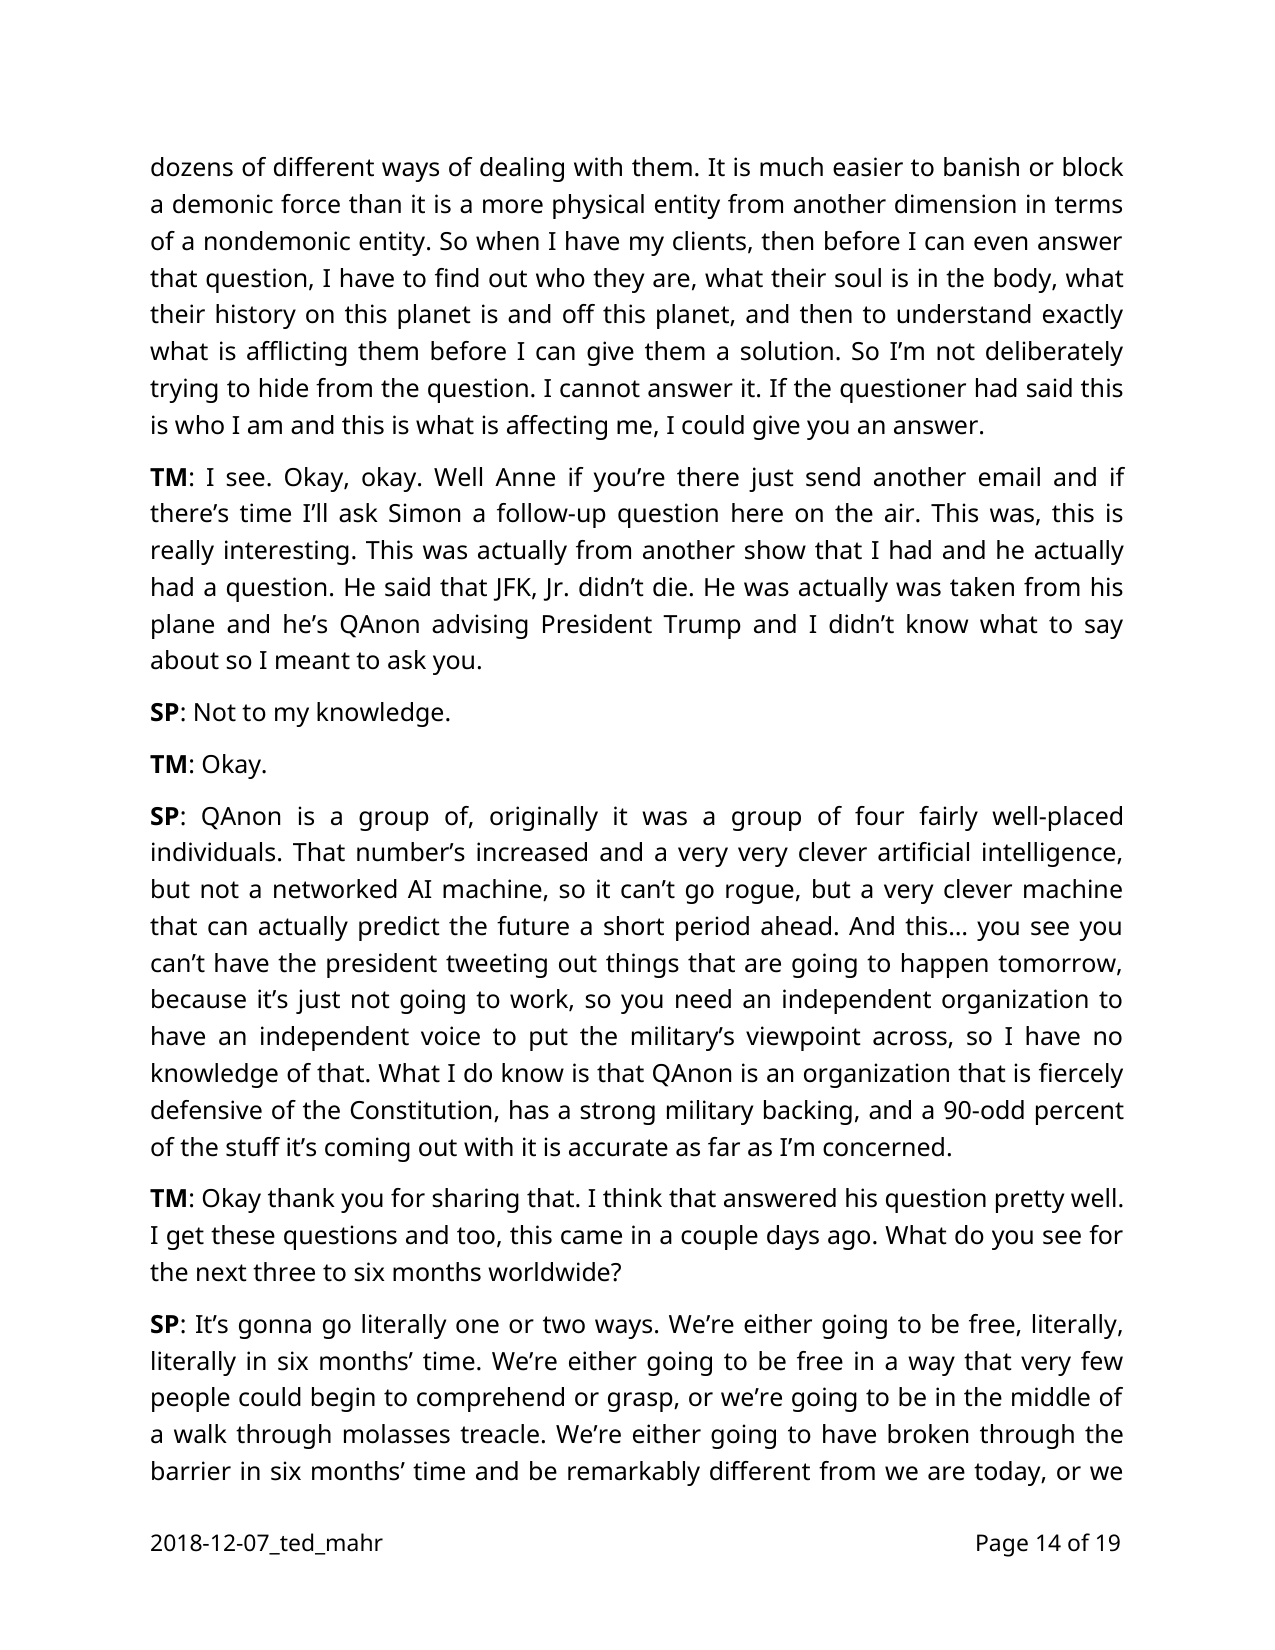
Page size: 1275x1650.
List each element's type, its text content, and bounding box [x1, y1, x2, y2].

text TM: I see. Okay, okay. Well Anne if you’re there just send another email and if there’s time I’ll ask Simon a follow-up question here on the air. This was, this is really interesting. This was actually from another show that I had and he actually had a question. He said that JFK, Jr. didn’t die. He was actually was taken from his plane and he’s QAnon advising President Trump and I didn’t know what to say about so I meant to ask you. [150, 459, 1125, 677]
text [150, 1306, 1125, 1487]
text SP: Not to my knowledge. [150, 695, 1125, 729]
text TM: Okay thank you for sharing that. I think that answered his question pretty well. I get these questions and too, this came in a couple days ago. What do you see for the next three to six months worldwide? [150, 1181, 1125, 1289]
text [150, 150, 1125, 441]
text TM: Okay. [150, 747, 1125, 781]
text SP: QAnon is a group of, originally it was a group of four fairly well-placed individuals. That number’s increased and a very very clever artificial intelligence, but not a networked AI machine, so it can’t go rogue, but a very clever machine that can actually predict the future a short period ahead. And this… you see you can’t have the president tweeting out things that are going to happen tomorrow, because it’s just not going to work, so you need an independent organization to have an independent voice to put the military’s viewpoint across, so I have no knowledge of that. What I do know is that QAnon is an organization that is fiercely defensive of the Constitution, has a strong military backing, and a 90-odd percent of the stuff it’s coming out with it is accurate as far as I’m concerned. [150, 798, 1125, 1163]
